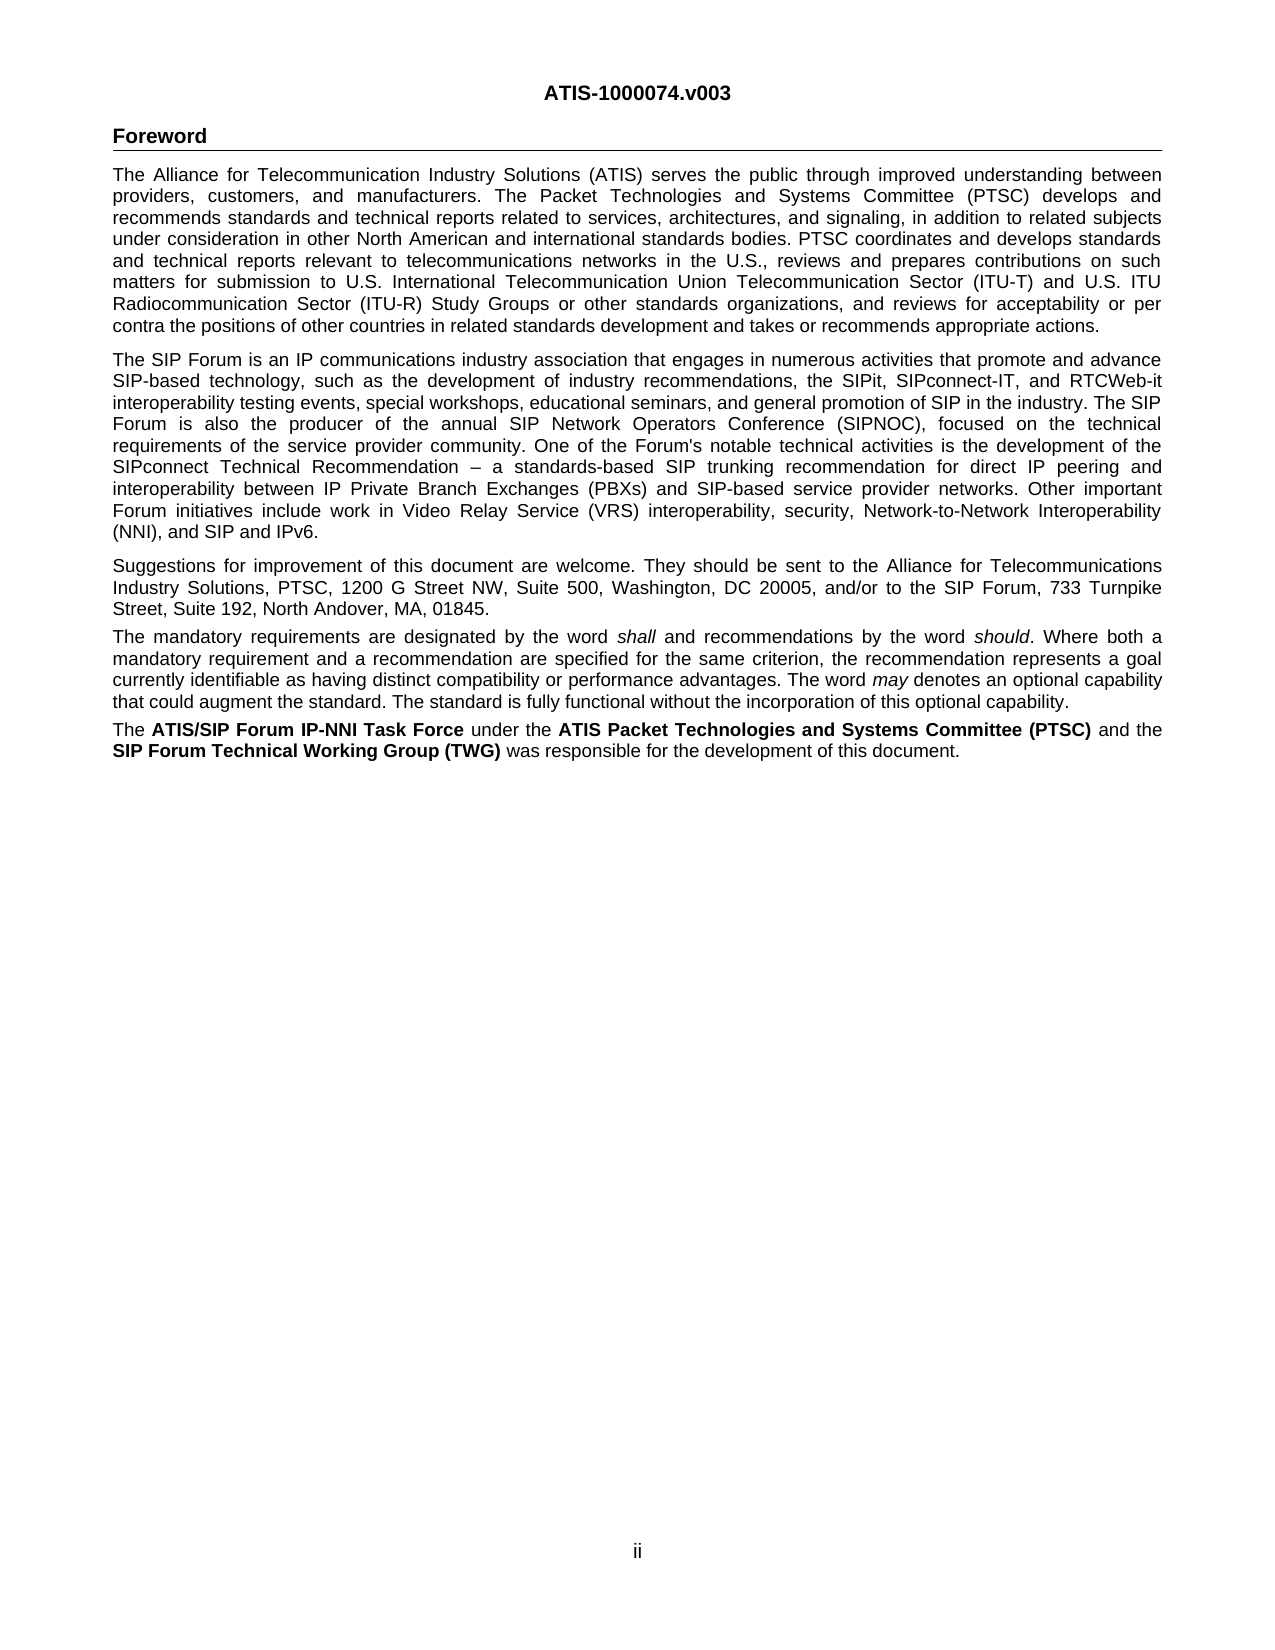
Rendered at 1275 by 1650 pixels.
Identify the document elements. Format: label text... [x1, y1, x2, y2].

text The mandatory requirements are designated by the word shall and recommendations by the word should. Where both a mandatory requirement and a recommendation are specified for the same criterion, the recommendation represents a goal currently identifiable as having distinct compatibility or performance advantages. The word may denotes an optional capability that could augment the standard. The standard is fully functional without the incorporation of this optional capability. [112, 626, 1162, 712]
text Suggestions for improvement of this document are welcome. They should be sent to the Alliance for Telecommunications Industry Solutions, PTSC, 1200 G Street NW, Suite 500, Washington, DC 20005, and/or to the SIP Forum, 733 Turnpike Street, Suite 192, North Andover, MA, 01845. [112, 555, 1162, 620]
text The ATIS/SIP Forum IP-NNI Task Force under the ATIS Packet Technologies and Systems Committee (PTSC) and the SIP Forum Technical Working Group (TWG) was responsible for the development of this document. [112, 718, 1162, 762]
text The SIP Forum is an IP communications industry association that engages in numerous activities that promote and advance SIP-based technology, such as the development of industry recommendations, the SIPit, SIPconnect-IT, and RTCWeb-it interoperability testing events, special workshops, educational seminars, and general promotion of SIP in the industry. The SIP Forum is also the producer of the annual SIP Network Operators Conference (SIPNOC), focused on the technical requirements of the service provider community. One of the Forum's notable technical activities is the development of the SIPconnect Technical Recommendation – a standards-based SIP trunking recommendation for direct IP peering and interoperability between IP Private Branch Exchanges (PBXs) and SIP-based service provider networks. Other important Forum initiatives include work in Video Relay Service (VRS) interoperability, security, Network-to-Network Interoperability (NNI), and SIP and IPv6. [112, 348, 1162, 543]
text Foreword [112, 124, 1162, 151]
text The Alliance for Telecommunication Industry Solutions (ATIS) serves the public through improved understanding between providers, customers, and manufacturers. The Packet Technologies and Systems Committee (PTSC) develops and recommends standards and technical reports related to services, architectures, and signaling, in addition to related subjects under consideration in other North American and international standards bodies. PTSC coordinates and develops standards and technical reports relevant to telecommunications networks in the U.S., reviews and prepares contributions on such matters for submission to U.S. International Telecommunication Union Telecommunication Sector (ITU-T) and U.S. ITU Radiocommunication Sector (ITU-R) Study Groups or other standards organizations, and reviews for acceptability or per contra the positions of other countries in related standards development and takes or recommends appropriate actions. [112, 163, 1162, 336]
